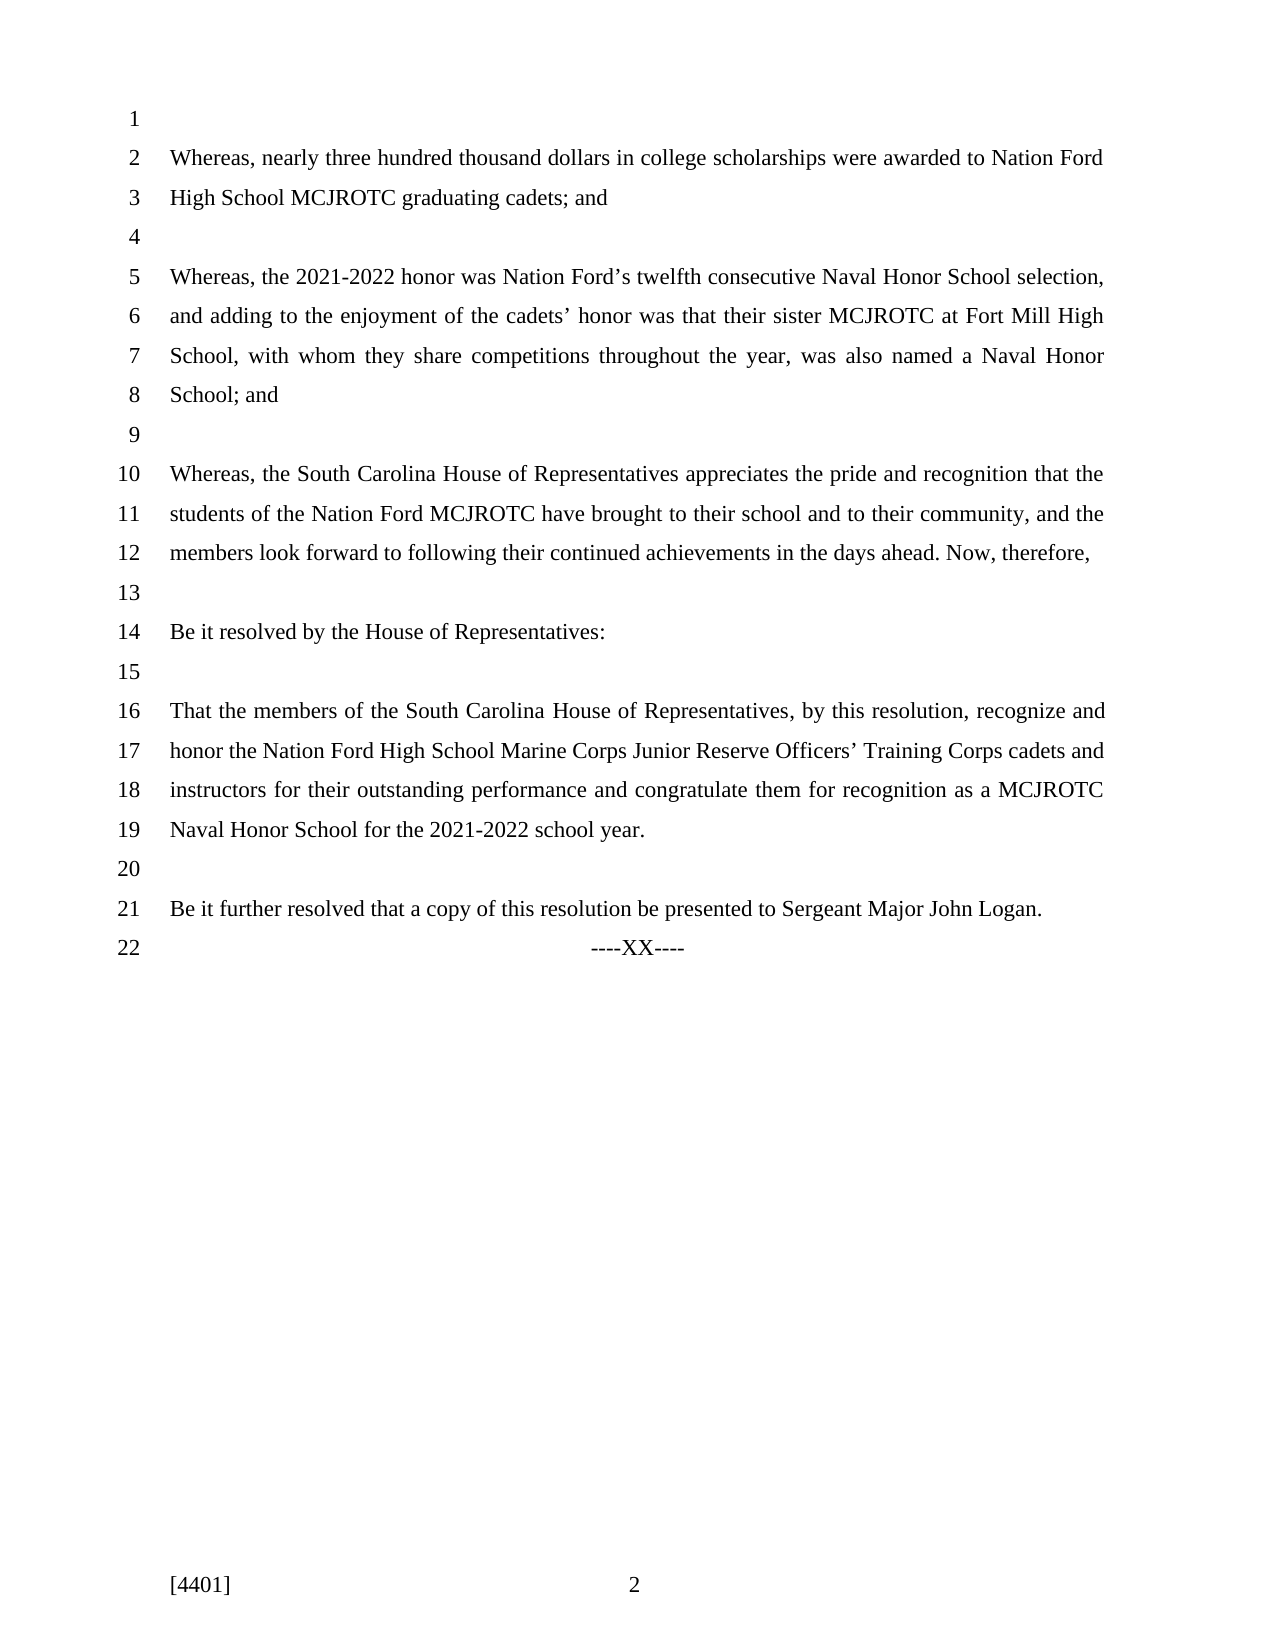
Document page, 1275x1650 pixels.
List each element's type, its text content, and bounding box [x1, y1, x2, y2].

text Whereas, nearly three hundred thousand dollars in college scholarships were awarded to Nation Ford High School MCJROTC graduating cadets; and [169, 144, 1106, 210]
text Whereas, the South Carolina House of Representatives appreciates the pride and recognition that the students of the Nation Ford MCJROTC have brought to their school and to their community, and the members look forward to following their continued achievements in the days ahead. Now, therefore, [169, 460, 1106, 566]
text Be it resolved by the : [169, 618, 1106, 644]
text That the members of the South Carolina , by this resolution, recognize and honor the Nation Ford High School Marine Corps Junior Reserve Officers’ Training Corps cadets and instructors for their outstanding performance and congratulate them for recognition as a MCJROTC Naval Honor School for the 2021-2022 school year. [169, 697, 1106, 842]
text Whereas, the 2021-2022 honor was Nation Ford’s twelfth consecutive Naval Honor School selection, and adding to the enjoyment of the cadets’ honor was that their sister MCJROTC at Fort Mill High School, with whom they share competitions throughout the year, was also named a Naval Honor School; and [169, 263, 1106, 408]
text ----XX---- [169, 934, 1106, 960]
text Be it further resolved that a copy of this resolution be presented to Sergeant Major John Logan. [169, 894, 1106, 921]
